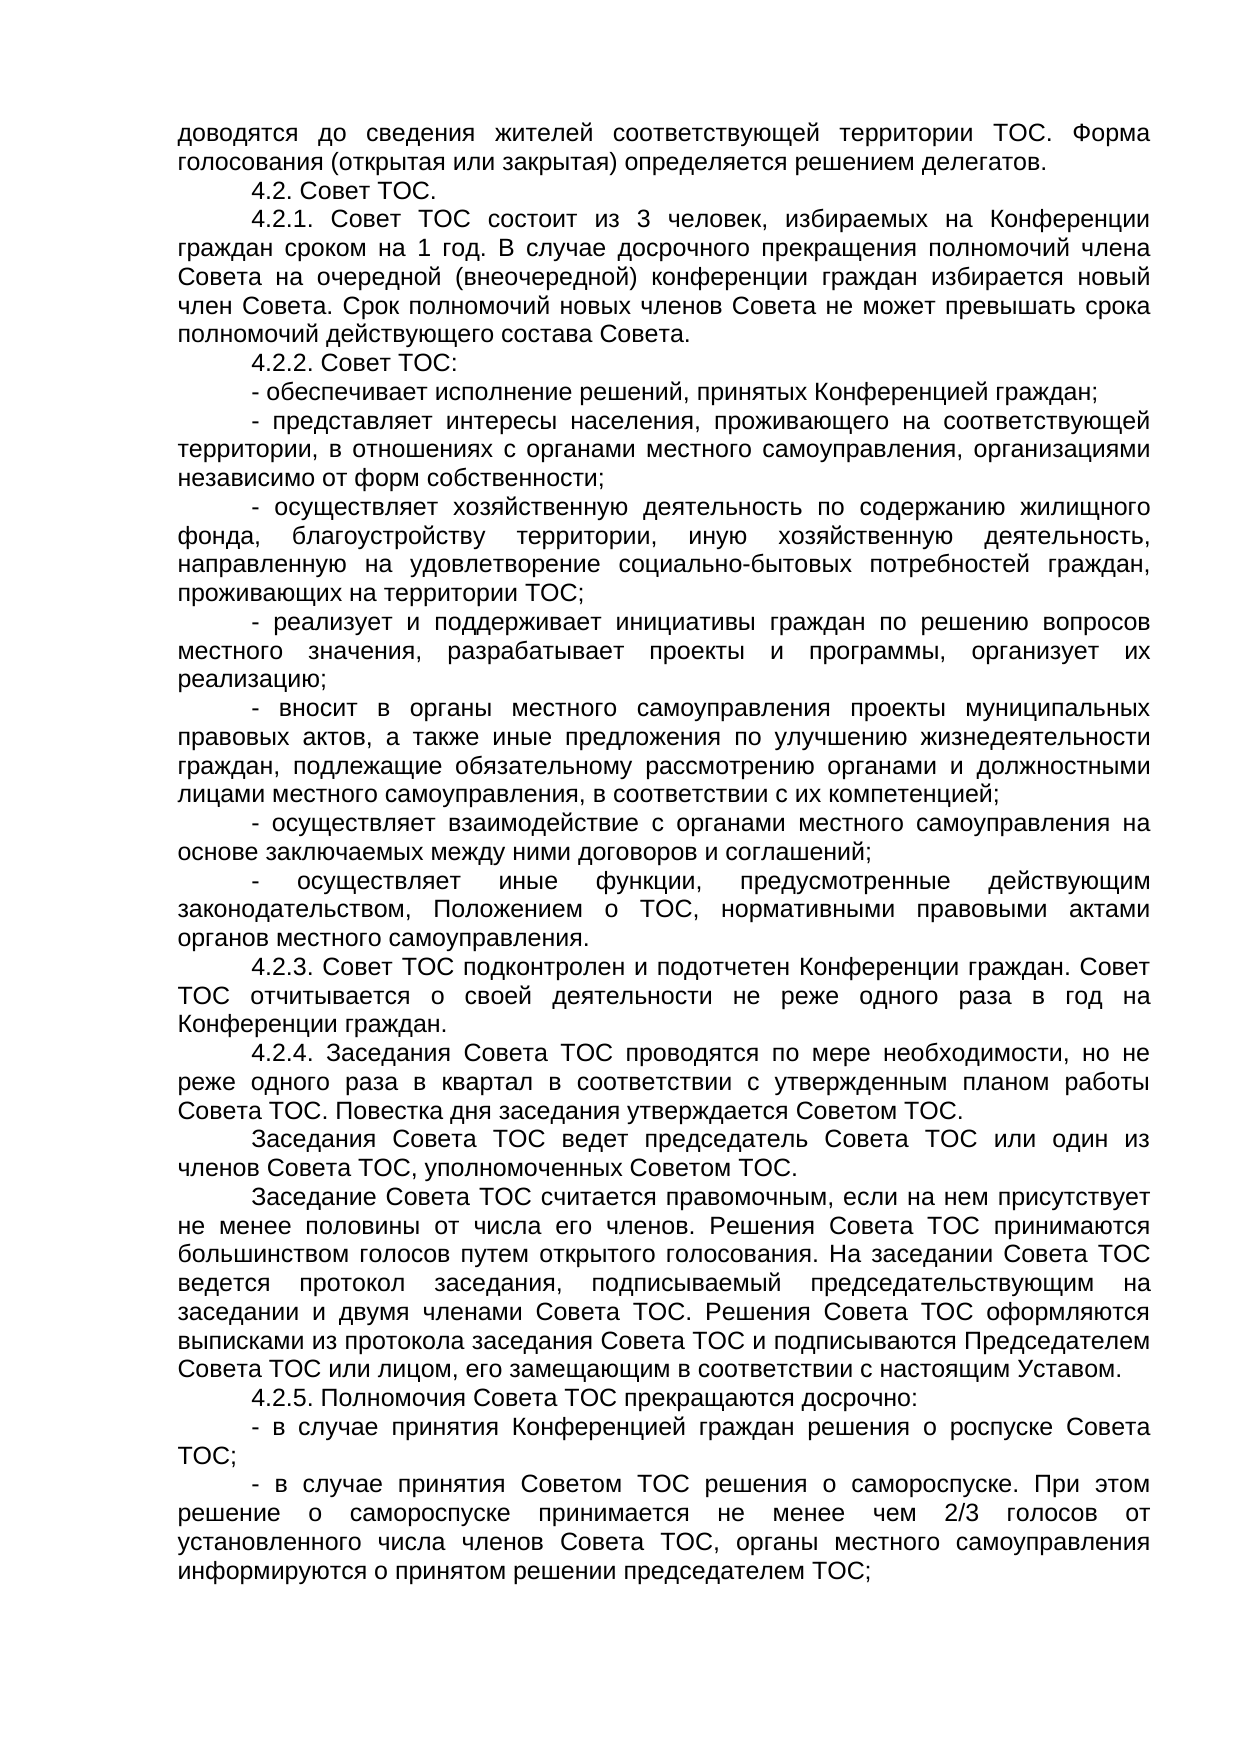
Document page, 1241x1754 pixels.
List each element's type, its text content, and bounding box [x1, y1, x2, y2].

text - осуществляет взаимодействие с органами местного самоуправления на основе заключаемых между ними договоров и соглашений; [177, 808, 1152, 866]
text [177, 118, 1152, 176]
text - в случае принятия Советом ТОС решения о самороспуске. При этом решение о самороспуске принимается не менее чем 2/3 голосов от установленного числа членов Совета ТОС, органы местного самоуправления информируются о принятом решении председателем ТОС; [177, 1469, 1152, 1584]
text - осуществляет хозяйственную деятельность по содержанию жилищного фонда, благоустройству территории, иную хозяйственную деятельность, направленную на удовлетворение социально-бытовых потребностей граждан, проживающих на территории ТОС; [177, 492, 1152, 607]
text 4.2.3. Совет ТОС подконтролен и подотчетен Конференции граждан. Совет ТОС отчитывается о своей деятельности не реже одного раза в год на Конференции граждан. [177, 952, 1152, 1038]
text 4.2.2. Совет ТОС: [177, 348, 1152, 377]
text 4.2.5. Полномочия Совета ТОС прекращаются досрочно: [177, 1383, 1152, 1412]
text 4.2.1. Совет ТОС состоит из 3 человек, избираемых на Конференции граждан сроком на 1 год. В случае досрочного прекращения полномочий члена Совета на очередной (внеочередной) конференции граждан избирается новый член Совета. Срок полномочий новых членов Совета не может превышать срока полномочий действующего состава Совета. [177, 204, 1152, 348]
text - обеспечивает исполнение решений, принятых Конференцией граждан; [177, 377, 1152, 406]
text - осуществляет иные функции, предусмотренные действующим законодательством, Положением о ТОС, нормативными правовыми актами органов местного самоуправления. [177, 866, 1152, 952]
text 4.2. Совет ТОС. [177, 176, 1152, 204]
text - в случае принятия Конференцией граждан решения о роспуске Совета ТОС; [177, 1412, 1152, 1469]
text Заседание Совета ТОС считается правомочным, если на нем присутствует не менее половины от числа его членов. Решения Совета ТОС принимаются большинством голосов путем открытого голосования. На заседании Совета ТОС ведется протокол заседания, подписываемый председательствующим на заседании и двумя членами Совета ТОС. Решения Совета ТОС оформляются выписками из протокола заседания Совета ТОС и подписываются Председателем Совета ТОС или лицом, его замещающим в соответствии с настоящим Уставом. [177, 1182, 1152, 1383]
text Заседания Совета ТОС ведет председатель Совета ТОС или один из членов Совета ТОС, уполномоченных Советом ТОС. [177, 1124, 1152, 1182]
text 4.2.4. Заседания Совета ТОС проводятся по мере необходимости, но не реже одного раза в квартал в соответствии с утвержденным планом работы Совета ТОС. Повестка дня заседания утверждается Советом ТОС. [177, 1038, 1152, 1124]
text - представляет интересы населения, проживающего на соответствующей территории, в отношениях с органами местного самоуправления, организациями независимо от форм собственности; [177, 406, 1152, 492]
text - реализует и поддерживает инициативы граждан по решению вопросов местного значения, разрабатывает проекты и программы, организует их реализацию; [177, 607, 1152, 693]
text - вносит в органы местного самоуправления проекты муниципальных правовых актов, а также иные предложения по улучшению жизнедеятельности граждан, подлежащие обязательному рассмотрению органами и должностными лицами местного самоуправления, в соответствии с их компетенцией; [177, 693, 1152, 808]
